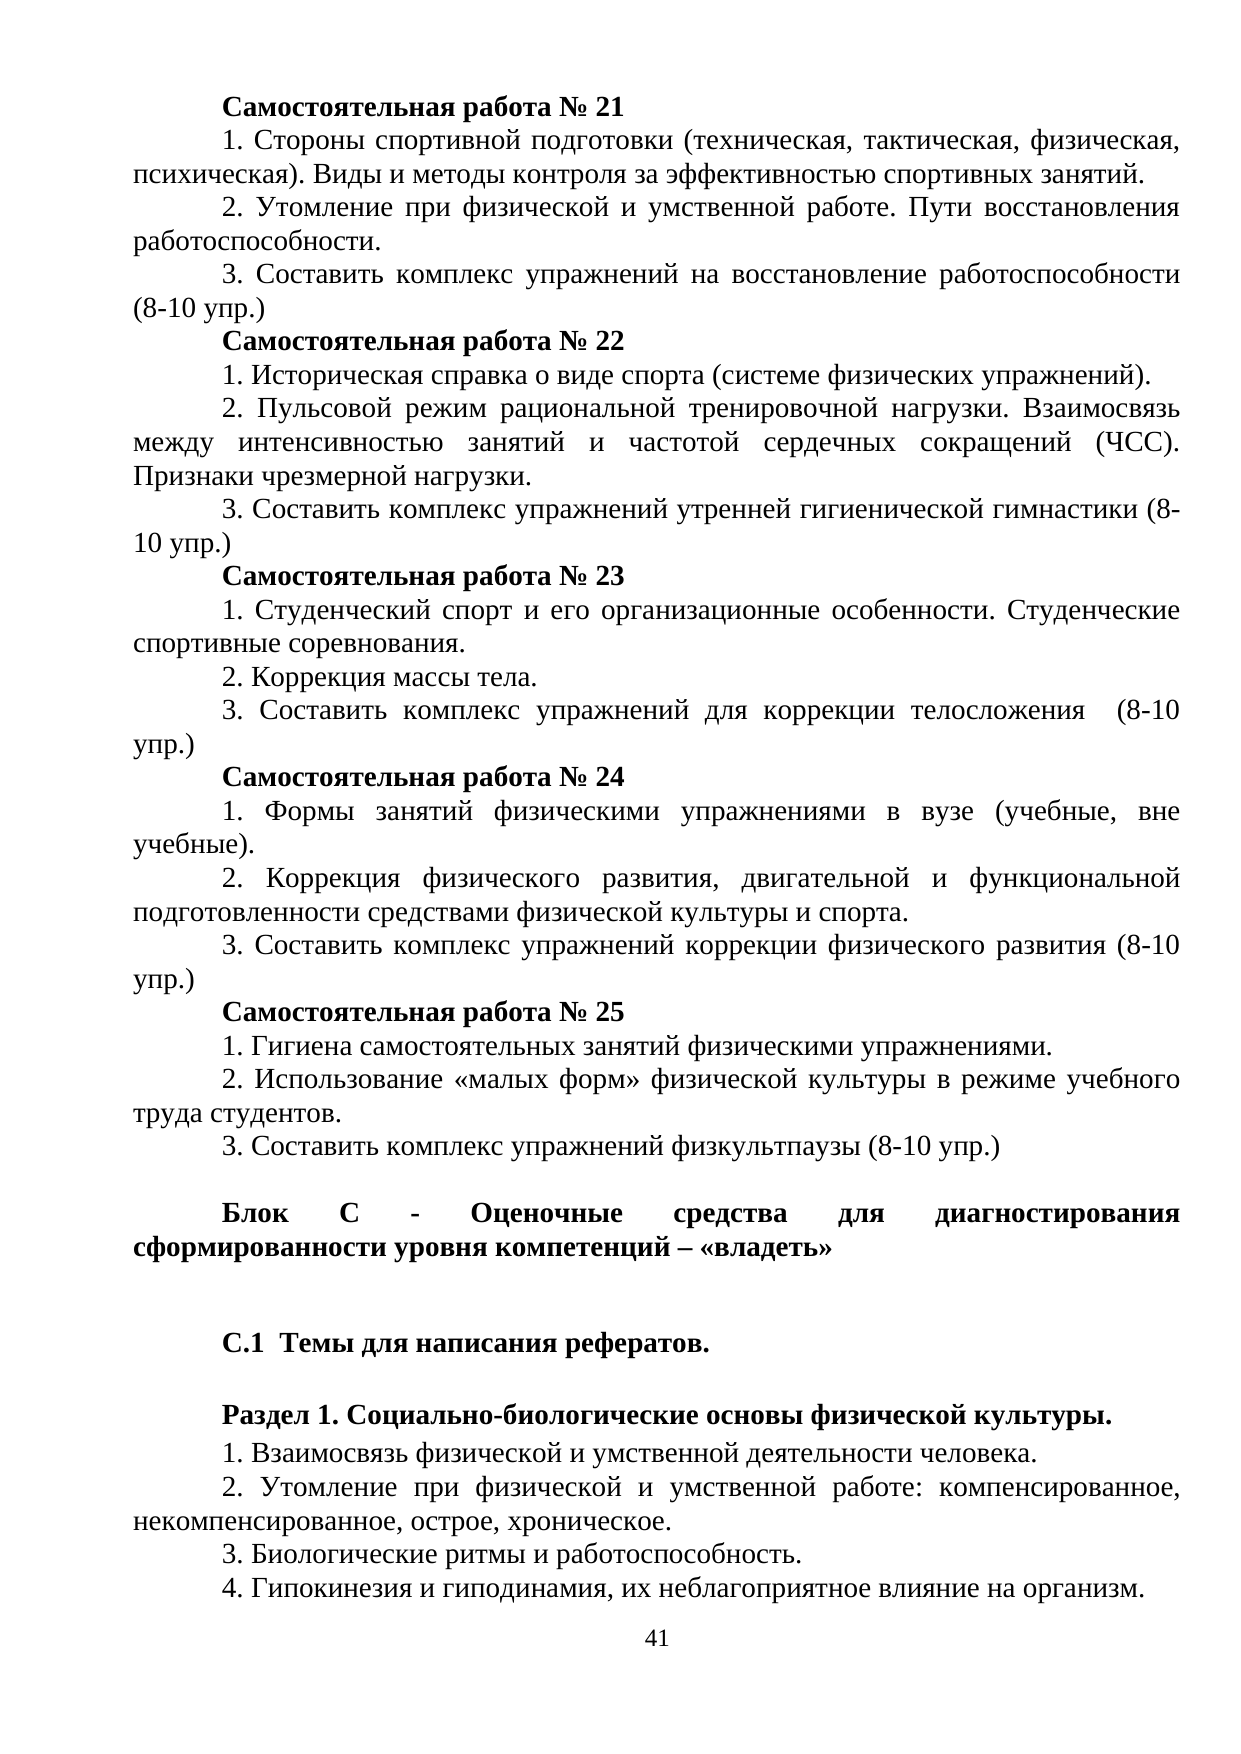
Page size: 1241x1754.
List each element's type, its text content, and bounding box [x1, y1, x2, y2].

text С.1 Темы для написания рефератов. [133, 1325, 1181, 1358]
text 1. Формы занятий физическими упражнениями в вузе (учебные, вне учебные). [133, 793, 1181, 860]
text Самостоятельная работа № 25 [133, 994, 1181, 1028]
text Раздел 1. Социально-биологические основы физической культуры. [133, 1397, 1181, 1431]
text 3. Составить комплекс упражнений утренней гигиенической гимнастики (8-10 упр.) [133, 491, 1181, 558]
text 3. Составить комплекс упражнений коррекции физического развития (8-10 упр.) [133, 927, 1181, 994]
text 2. Использование «малых форм» физической культуры в режиме учебного труда студентов. [133, 1061, 1181, 1128]
text 1. Историческая справка о виде спорта (системе физических упражнений). [133, 357, 1181, 391]
text 3. Составить комплекс упражнений для коррекции телосложения (8-10 упр.) [133, 692, 1181, 759]
list 1. Взаимосвязь физической и умственной деятельности человека. [133, 1436, 1181, 1469]
list 4. Гипокинезия и гиподинамия, их неблагоприятное влияние на организм. [133, 1570, 1181, 1603]
text 1. Стороны спортивной подготовки (техническая, тактическая, физическая, психическая). Виды и методы контроля за эффективностью спортивных занятий. [133, 122, 1181, 189]
list 2. Утомление при физической и умственной работе: компенсированное, некомпенсированное, острое, хроническое. [133, 1469, 1181, 1536]
text 2. Утомление при физической и умственной работе. Пути восстановления работоспособности. [133, 189, 1181, 256]
subtitle Блок С - Оценочные средства для диагностирования сформированности уровня компетенций – «владеть» [133, 1196, 1181, 1263]
text 1. Гигиена самостоятельных занятий физическими упражнениями. [133, 1028, 1181, 1061]
text Самостоятельная работа № 24 [133, 759, 1181, 793]
list 3. Биологические ритмы и работоспособность. [133, 1536, 1181, 1570]
text Самостоятельная работа № 23 [133, 558, 1181, 592]
text 2. Пульсовой режим рациональной тренировочной нагрузки. Взаимосвязь между интенсивностью занятий и частотой сердечных сокращений (ЧСС). Признаки чрезмерной нагрузки. [133, 391, 1181, 491]
text Самостоятельная работа № 22 [133, 323, 1181, 357]
text 2. Коррекция массы тела. [133, 659, 1181, 692]
text 3. Составить комплекс упражнений физкультпаузы (8-10 упр.) [133, 1128, 1181, 1162]
text 2. Коррекция физического развития, двигательной и функциональной подготовленности средствами физической культуры и спорта. [133, 860, 1181, 927]
text 3. Составить комплекс упражнений на восстановление работоспособности (8-10 упр.) [133, 256, 1181, 323]
text Самостоятельная работа № 21 [133, 89, 1181, 122]
text 1. Студенческий спорт и его организационные особенности. Студенческие спортивные соревнования. [133, 592, 1181, 659]
